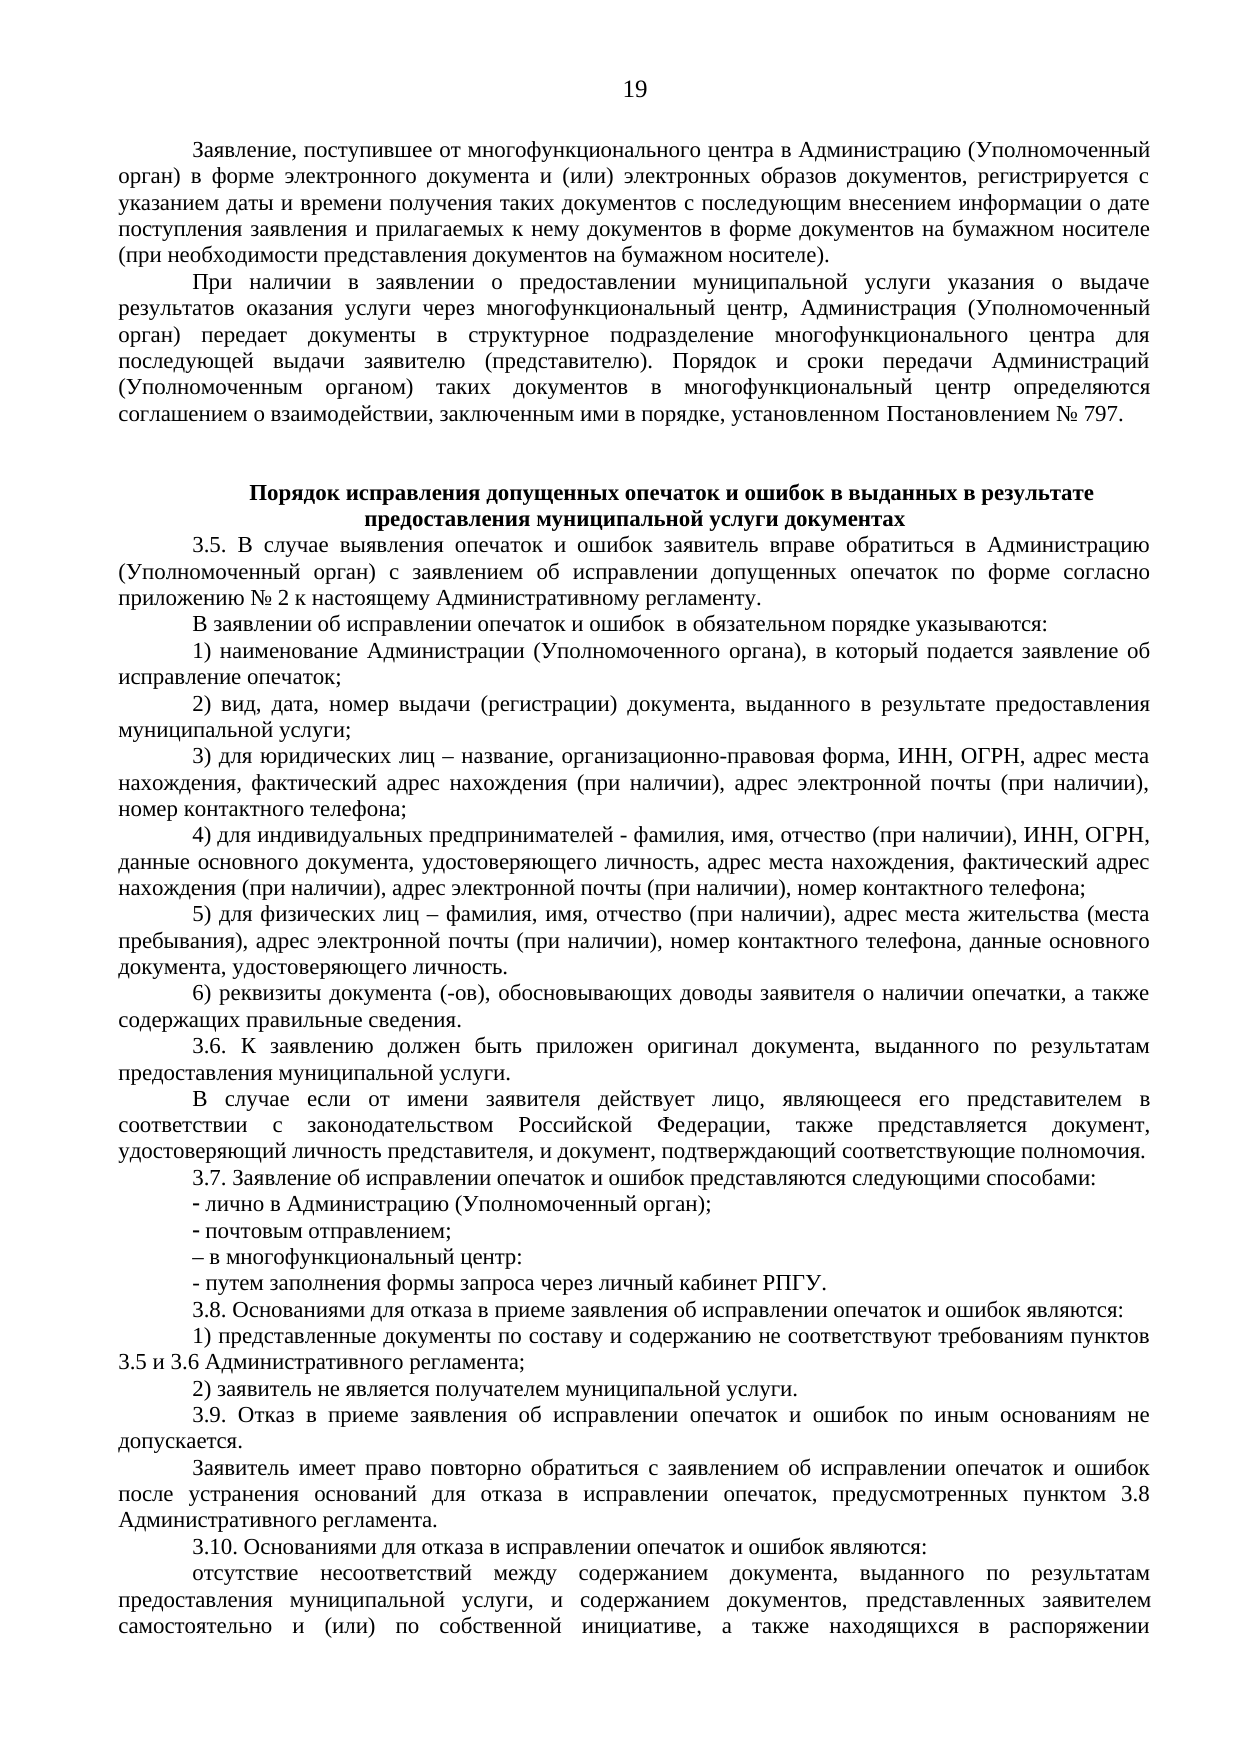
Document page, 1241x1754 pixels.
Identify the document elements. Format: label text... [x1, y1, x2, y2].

text 1) представленные документы по составу и содержанию не соответствуют требованиям пунктов 3.5 и 3.6 Административного регламента; [118, 1322, 1152, 1375]
text - путем заполнения формы запроса через личный кабинет РПГУ. [118, 1269, 1152, 1296]
text 3) для юридических лиц – название, организационно-правовая форма, ИНН, ОГРН, адрес места нахождения, фактический адрес нахождения (при наличии), адрес электронной почты (при наличии), номер контактного телефона; [118, 742, 1152, 821]
text 3.8. Основаниями для отказа в приеме заявления об исправлении опечаток и ошибок являются: [118, 1296, 1152, 1322]
text При наличии в заявлении о предоставлении муниципальной услуги указания о выдаче результатов оказания услуги через многофункциональный центр, Администрация (Уполномоченный орган) передает документы в структурное подразделение многофункционального центра для последующей выдачи заявителю (представителю). Порядок и сроки передачи Администраций (Уполномоченным органом) таких документов в многофункциональный центр определяются соглашением о взаимодействии, заключенным ими в порядке, установленном Постановлением № 797. [118, 268, 1152, 426]
text Заявитель имеет право повторно обратиться с заявлением об исправлении опечаток и ошибок после устранения оснований для отказа в исправлении опечаток, предусмотренных пунктом 3.8 Административного регламента. [118, 1454, 1152, 1533]
text 1) наименование Администрации (Уполномоченного органа), в который подается заявление об исправление опечаток; [118, 637, 1152, 689]
text 2) вид, дата, номер выдачи (регистрации) документа, выданного в результате предоставления муниципальной услуги; [118, 689, 1152, 742]
text почтовым отправлением; [118, 1217, 1152, 1243]
text В случае если от имени заявителя действует лицо, являющееся его представителем в соответствии с законодательством Российской Федерации, также представляется документ, удостоверяющий личность представителя, и документ, подтверждающий соответствующие полномочия. [118, 1085, 1152, 1164]
text 3.5. В случае выявления опечаток и ошибок заявитель вправе обратиться в Администрацию (Уполномоченный орган) с заявлением об исправлении допущенных опечаток по форме согласно приложению № 2 к настоящему Административному регламенту. [118, 531, 1152, 611]
text – в многофункциональный центр: [118, 1243, 1152, 1269]
text Порядок исправления допущенных опечаток и ошибок в выданных в результате предоставления муниципальной услуги документах [118, 479, 1152, 531]
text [118, 1559, 1152, 1638]
text В заявлении об исправлении опечаток и ошибок в обязательном порядке указываются: [118, 611, 1152, 637]
text 3.9. Отказ в приеме заявления об исправлении опечаток и ошибок по иным основаниям не допускается. [118, 1401, 1152, 1454]
text Заявление, поступившее от многофункционального центра в Администрацию (Уполномоченный орган) в форме электронного документа и (или) электронных образов документов, регистрируется с указанием даты и времени получения таких документов с последующим внесением информации о дате поступления заявления и прилагаемых к нему документов в форме документов на бумажном носителе (при необходимости представления документов на бумажном носителе). [118, 136, 1152, 268]
text 4) для индивидуальных предпринимателей - фамилия, имя, отчество (при наличии), ИНН, ОГРН, данные основного документа, удостоверяющего личность, адрес места нахождения, фактический адрес нахождения (при наличии), адрес электронной почты (при наличии), номер контактного телефона; [118, 821, 1152, 900]
text 3.10. Основаниями для отказа в исправлении опечаток и ошибок являются: [118, 1533, 1152, 1559]
text 5) для физических лиц – фамилия, имя, отчество (при наличии), адрес места жительства (места пребывания), адрес электронной почты (при наличии), номер контактного телефона, данные основного документа, удостоверяющего личность. [118, 900, 1152, 979]
text 6) реквизиты документа (-ов), обосновывающих доводы заявителя о наличии опечатки, а также содержащих правильные сведения. [118, 979, 1152, 1032]
text 3.6. К заявлению должен быть приложен оригинал документа, выданного по результатам предоставления муниципальной услуги. [118, 1032, 1152, 1085]
text лично в Администрацию (Уполномоченный орган); [118, 1190, 1152, 1217]
text 3.7. Заявление об исправлении опечаток и ошибок представляются следующими способами: [118, 1164, 1152, 1190]
text 2) заявитель не является получателем муниципальной услуги. [118, 1375, 1152, 1401]
